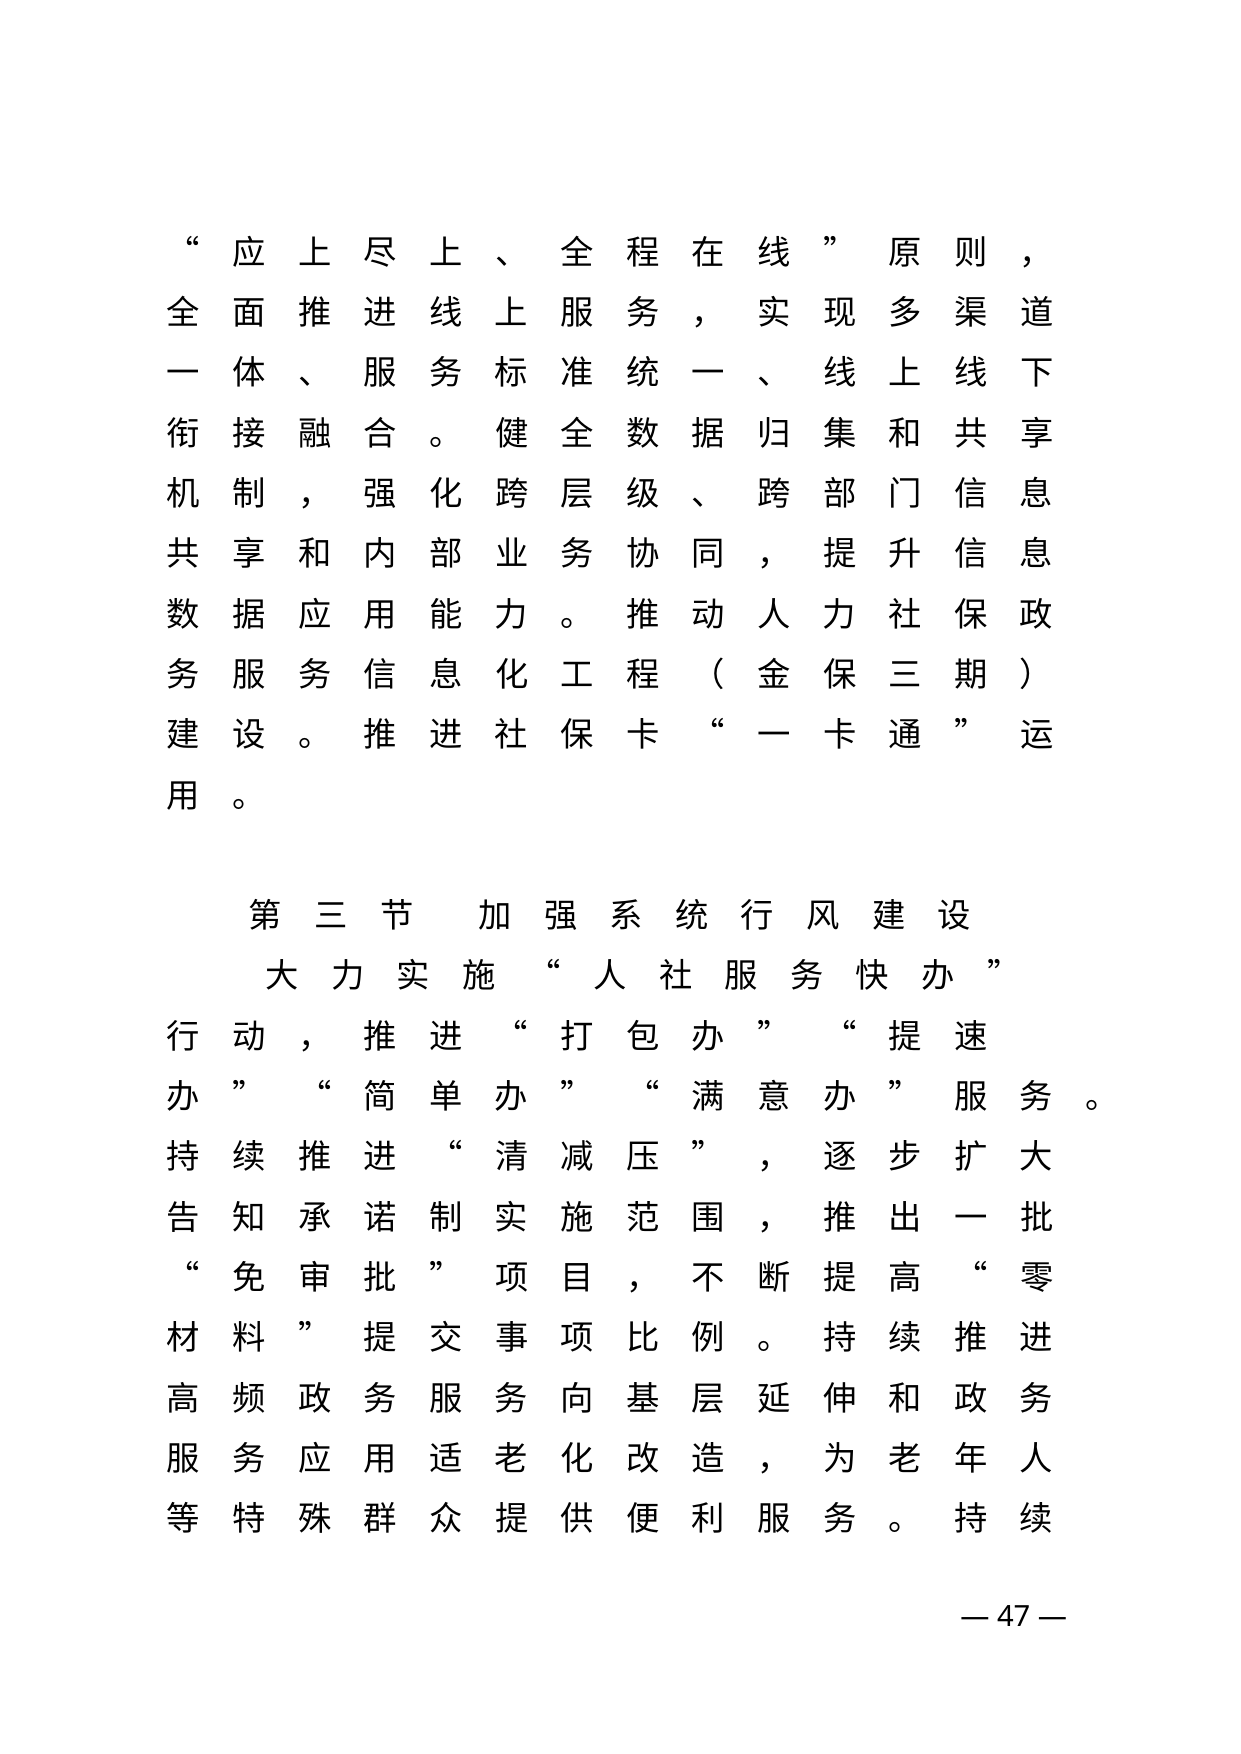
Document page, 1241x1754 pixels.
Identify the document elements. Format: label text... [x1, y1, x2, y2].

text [167, 219, 1085, 823]
text 第三节 加强系统行风建设 [167, 883, 1085, 943]
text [167, 943, 1085, 1546]
